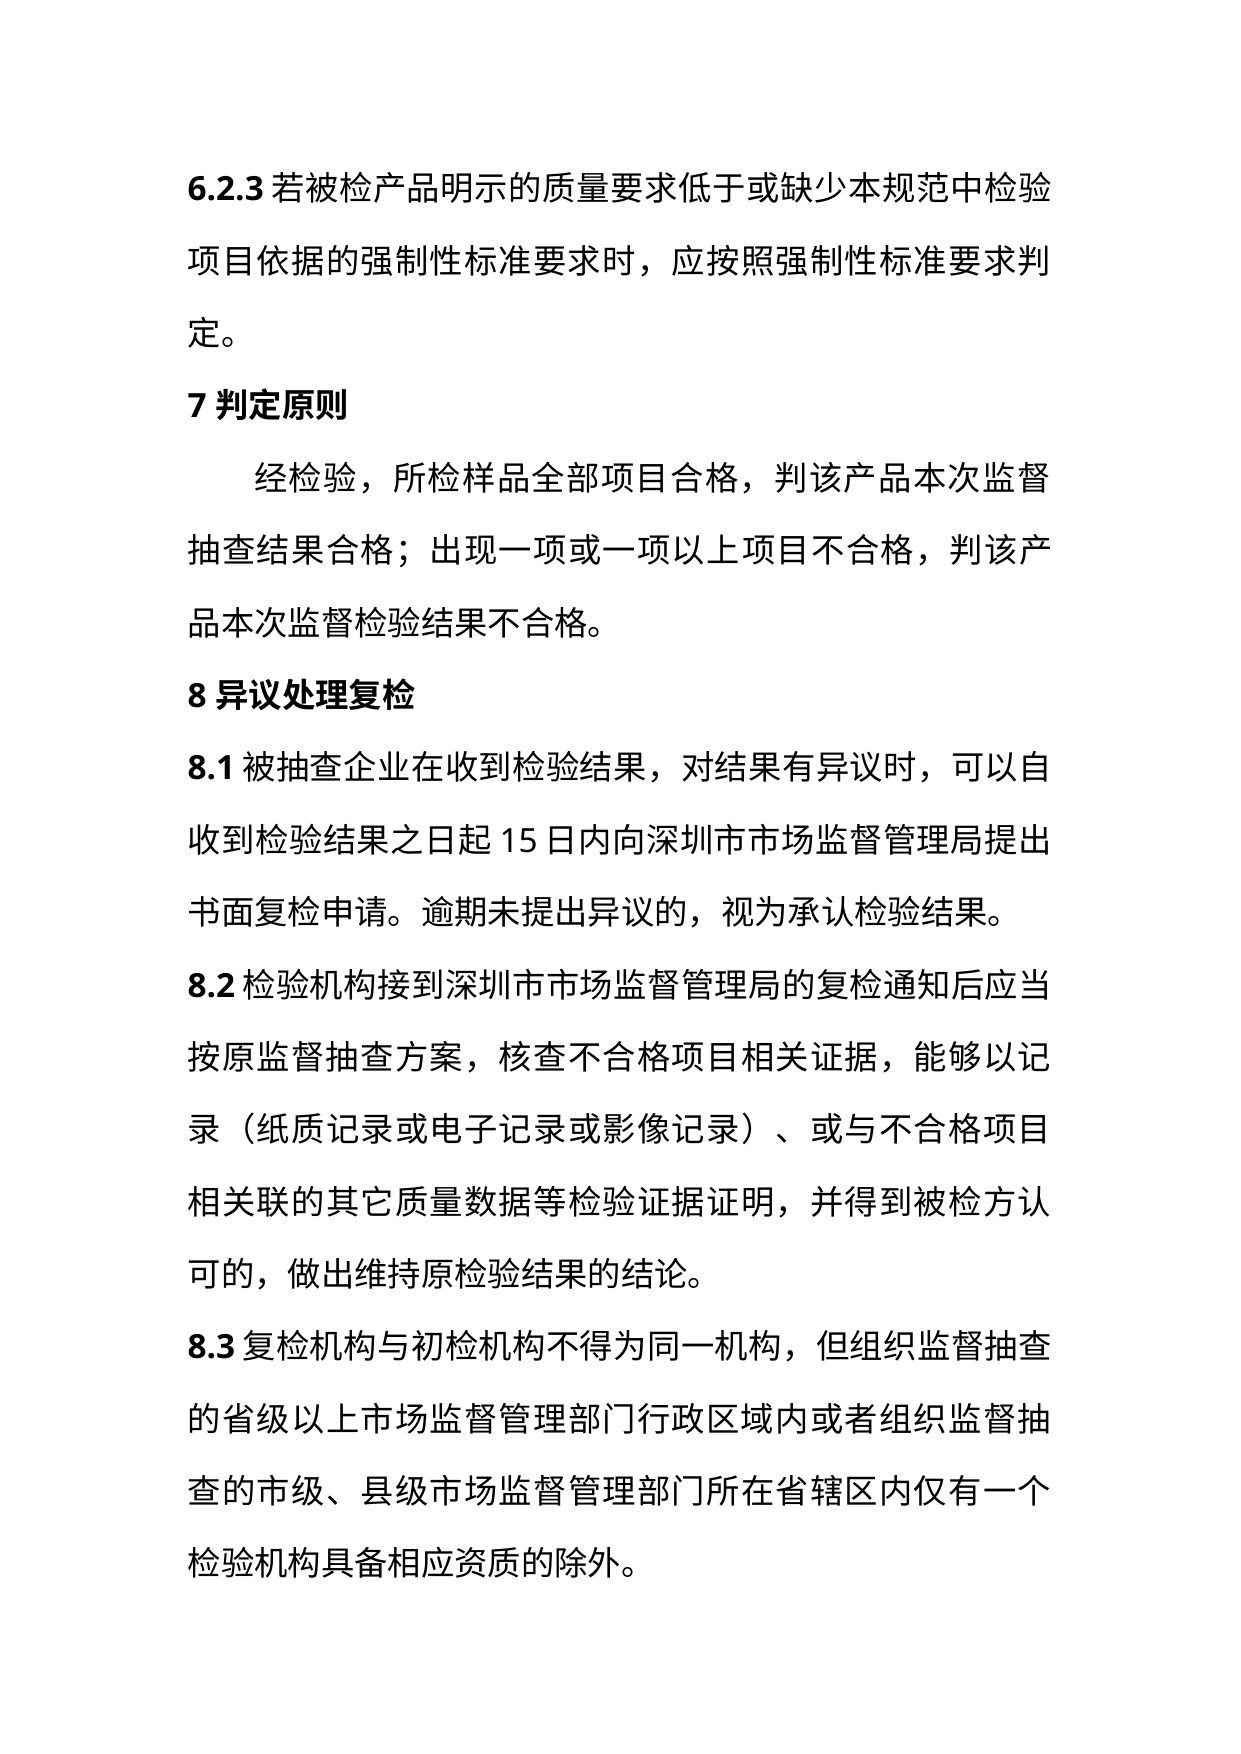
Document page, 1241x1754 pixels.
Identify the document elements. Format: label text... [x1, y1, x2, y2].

text 7 判定原则 [187, 379, 1053, 427]
text 8.2检验机构接到深圳市市场监督管理局的复检通知后应当按原监督抽查方案，核查不合格项目相关证据，能够以记录（纸质记录或电子记录或影像记录）、或与不合格项目相关联的其它质量数据等检验证据证明，并得到被检方认可的，做出维持原检验结果的结论。 [187, 958, 1053, 1296]
text 8.3复检机构与初检机构不得为同一机构，但组织监督抽查的省级以上市场监督管理部门行政区域内或者组织监督抽查的市级、县级市场监督管理部门所在省辖区内仅有一个检验机构具备相应资质的除外。 [187, 1320, 1053, 1585]
text 8.1被抽查企业在收到检验结果，对结果有异议时，可以自收到检验结果之日起15日内向深圳市市场监督管理局提出书面复检申请。逾期未提出异议的，视为承认检验结果。 [187, 741, 1053, 934]
text 经检验，所检样品全部项目合格，判该产品本次监督抽查结果合格；出现一项或一项以上项目不合格，判该产品本次监督检验结果不合格。 [187, 452, 1053, 644]
text 8 异议处理复检 [187, 668, 1053, 717]
text 6.2.3若被检产品明示的质量要求低于或缺少本规范中检验项目依据的强制性标准要求时，应按照强制性标准要求判定。 [187, 162, 1053, 355]
